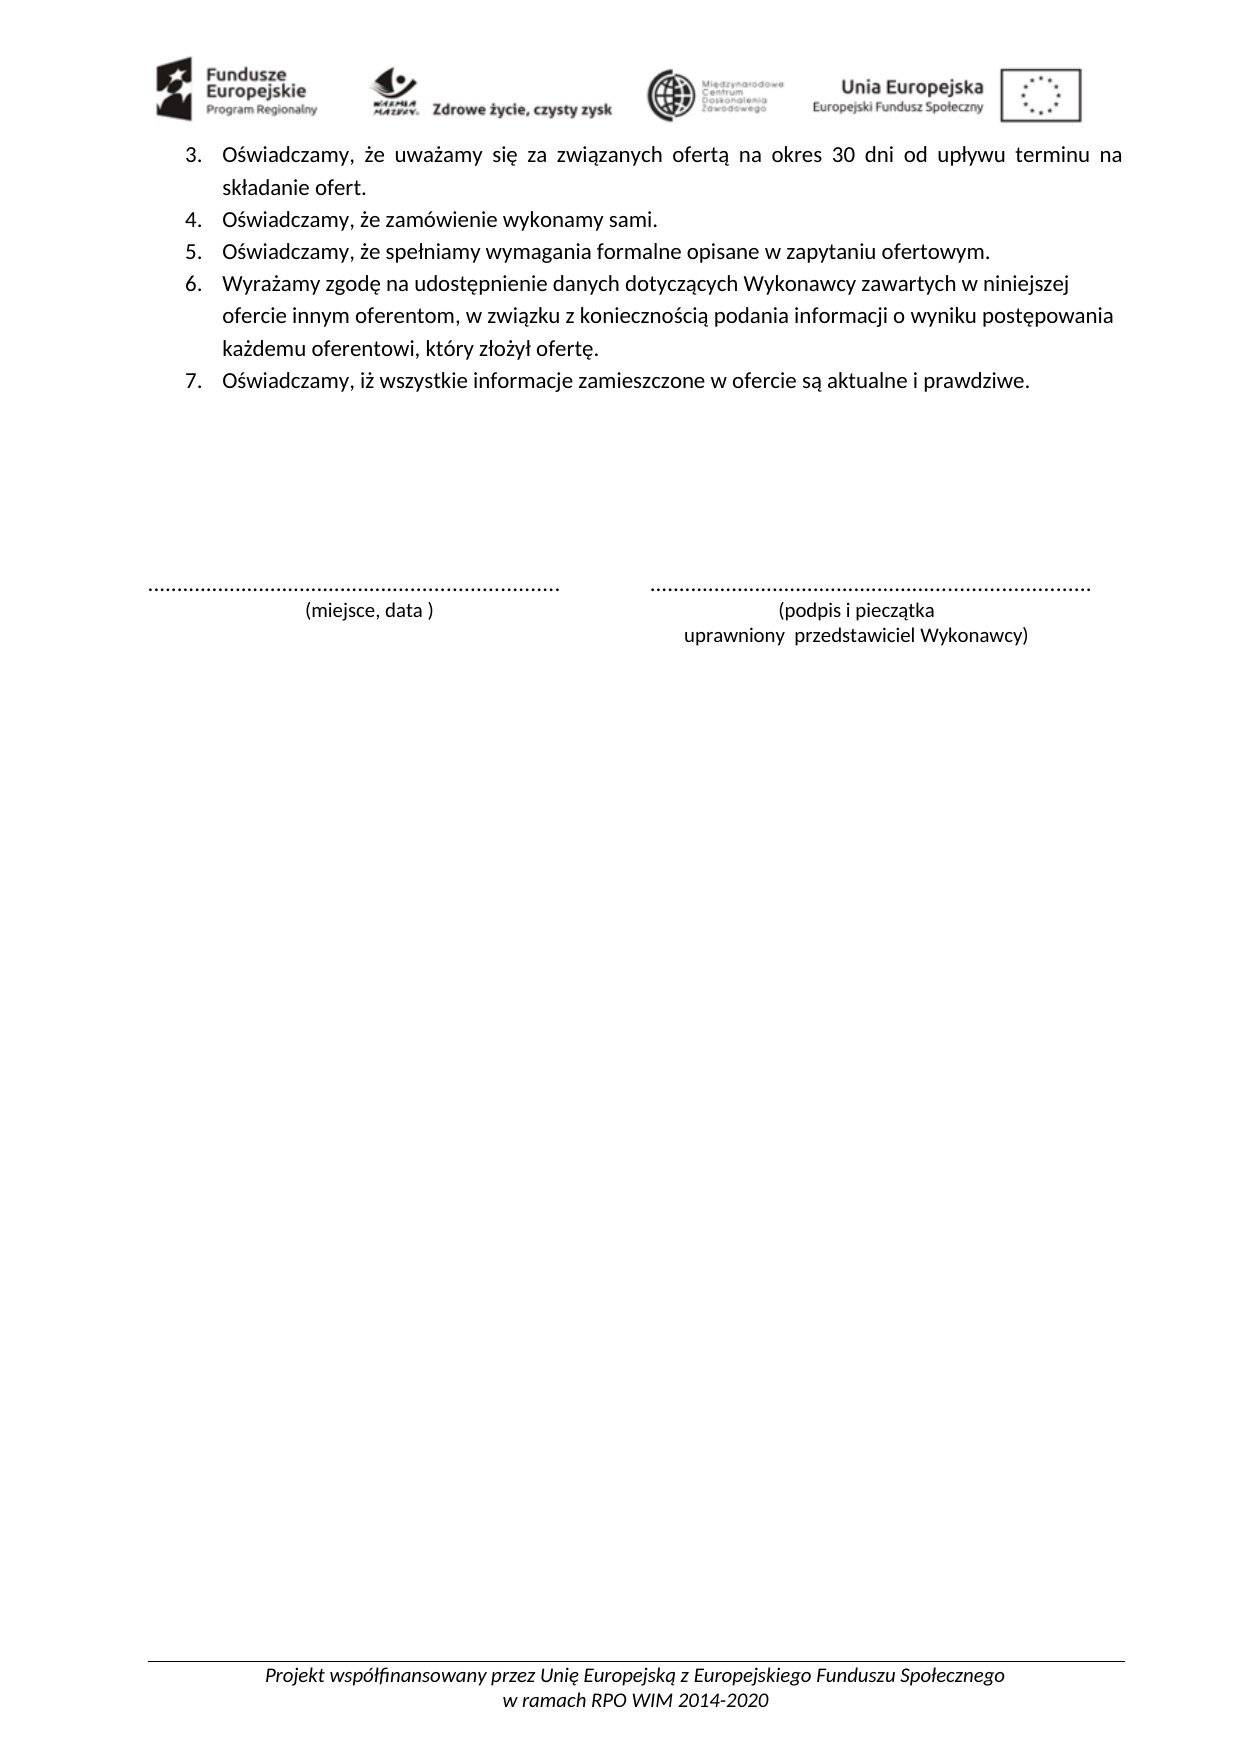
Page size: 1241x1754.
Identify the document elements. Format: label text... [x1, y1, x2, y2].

list Oświadczamy, że spełniamy wymagania formalne opisane w zapytaniu ofertowym. [185, 237, 1125, 265]
text (miejsce, data ) (podpis i pieczątka uprawniony przedstawiciel Wykonawcy) [148, 597, 1125, 648]
list Oświadczamy, że uważamy się za związanych ofertą na okres 30 dni od upływu terminu na składanie ofert. [185, 141, 1125, 201]
picture [147, 44, 1093, 141]
list Oświadczamy, iż wszystkie informacje zamieszczone w ofercie są aktualne i prawdziwe. [185, 366, 1125, 394]
list Wyrażamy zgodę na udostępnienie danych dotyczących Wykonawcy zawartych w niniejszej ofercie innym oferentom, w związku z koniecznością podania informacji o wyniku postępowania każdemu oferentowi, który złożył ofertę. [185, 269, 1125, 362]
list Oświadczamy, że zamówienie wykonamy sami. [185, 205, 1125, 233]
